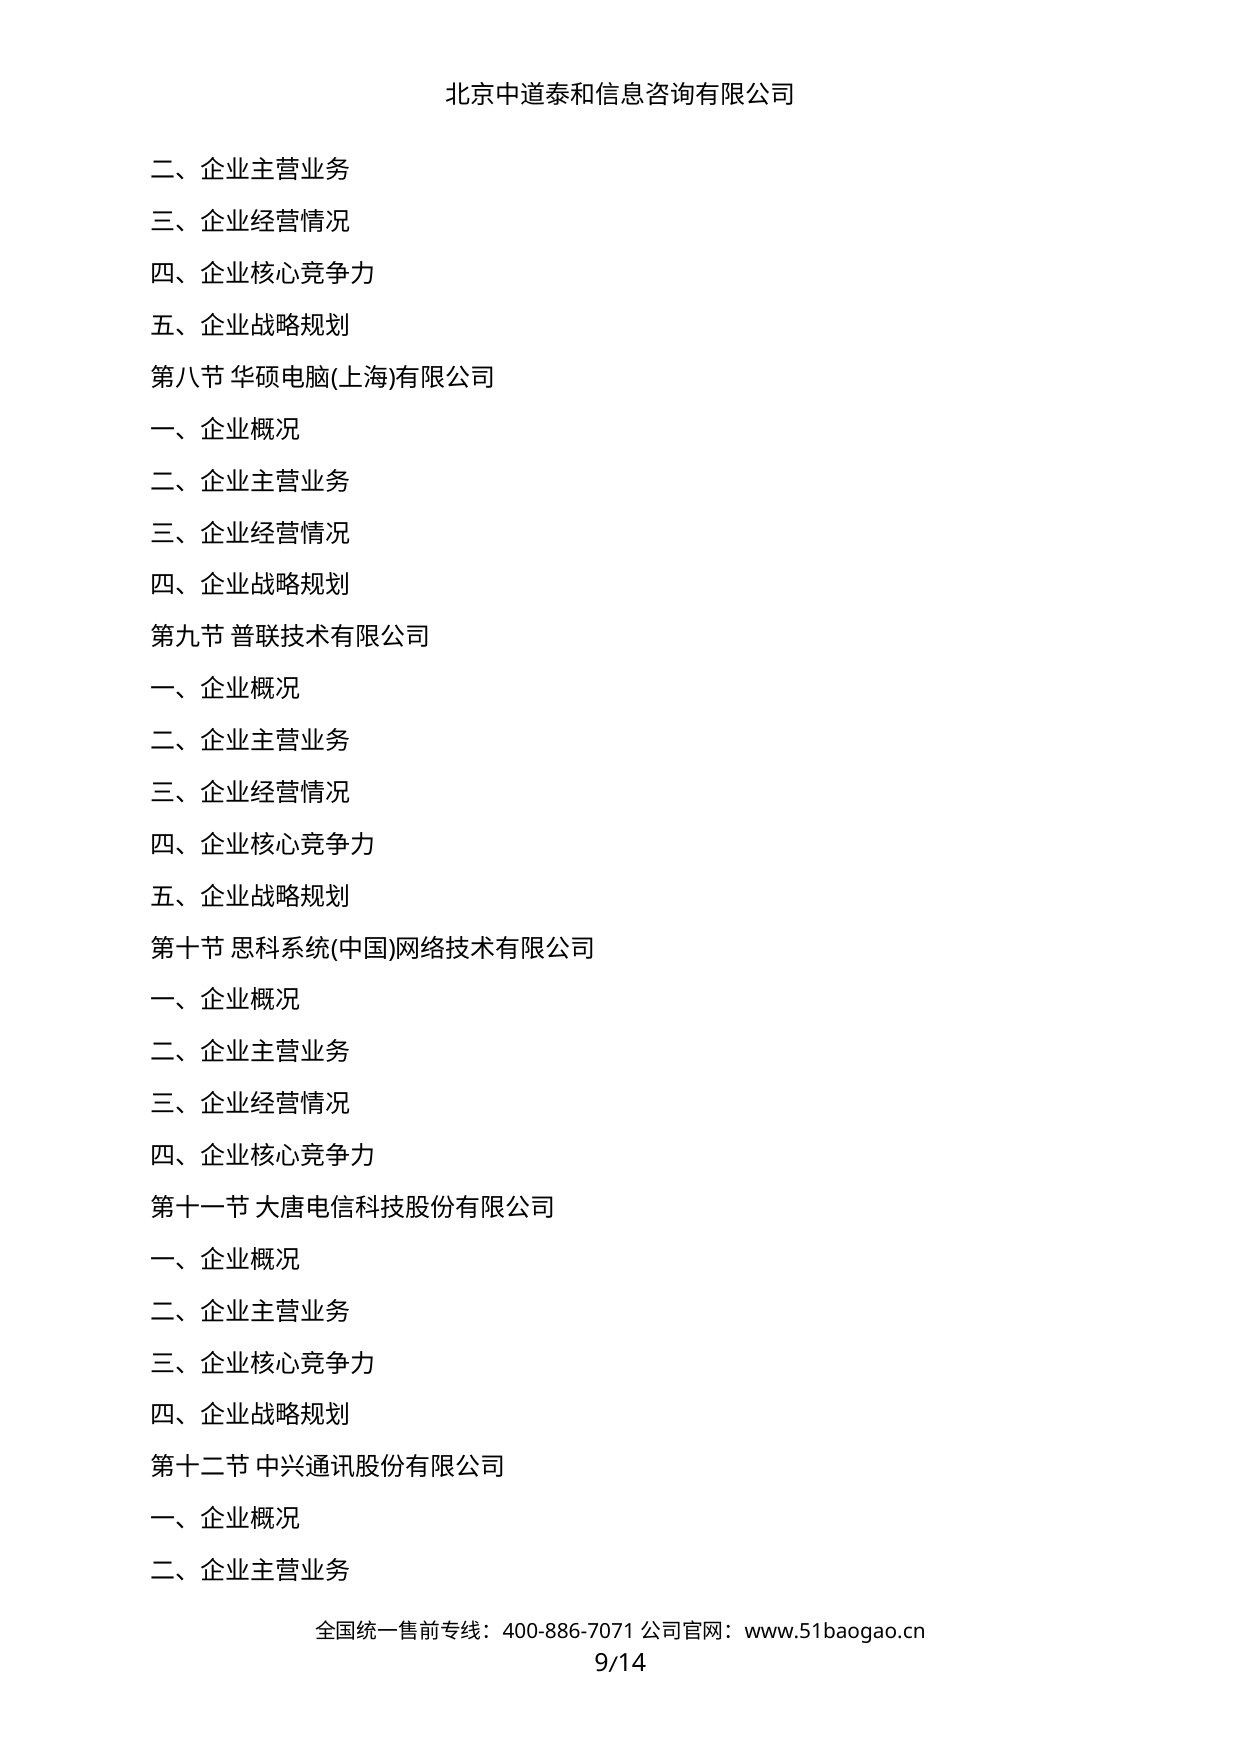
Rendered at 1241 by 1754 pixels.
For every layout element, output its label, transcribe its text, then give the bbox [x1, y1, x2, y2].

text 一、企业概况 [150, 669, 1090, 705]
text 三、企业经营情况 [150, 772, 1090, 809]
text 三、企业经营情况 [150, 1084, 1090, 1120]
text 二、企业主营业务 [150, 721, 1090, 757]
text 第十二节 中兴通讯股份有限公司 [150, 1447, 1090, 1483]
text 第十一节 大唐电信科技股份有限公司 [150, 1187, 1090, 1224]
text 三、企业经营情况 [150, 202, 1090, 238]
text 第十节 思科系统(中国)网络技术有限公司 [150, 928, 1090, 964]
text 五、企业战略规划 [150, 876, 1090, 912]
text 四、企业战略规划 [150, 1395, 1090, 1431]
text 四、企业核心竞争力 [150, 1136, 1090, 1172]
text 二、企业主营业务 [150, 1032, 1090, 1068]
text 三、企业经营情况 [150, 513, 1090, 549]
text 二、企业主营业务 [150, 1291, 1090, 1327]
text 一、企业概况 [150, 1499, 1090, 1535]
text 四、企业战略规划 [150, 565, 1090, 601]
text 四、企业核心竞争力 [150, 824, 1090, 861]
text 第九节 普联技术有限公司 [150, 617, 1090, 653]
text 五、企业战略规划 [150, 306, 1090, 342]
text 第八节 华硕电脑(上海)有限公司 [150, 357, 1090, 394]
text 二、企业主营业务 [150, 461, 1090, 497]
text 一、企业概况 [150, 980, 1090, 1016]
text 三、企业核心竞争力 [150, 1343, 1090, 1379]
text 一、企业概况 [150, 409, 1090, 446]
text 二、企业主营业务 [150, 1551, 1090, 1587]
text 四、企业核心竞争力 [150, 254, 1090, 290]
text 一、企业概况 [150, 1239, 1090, 1276]
text 二、企业主营业务 [150, 150, 1090, 186]
